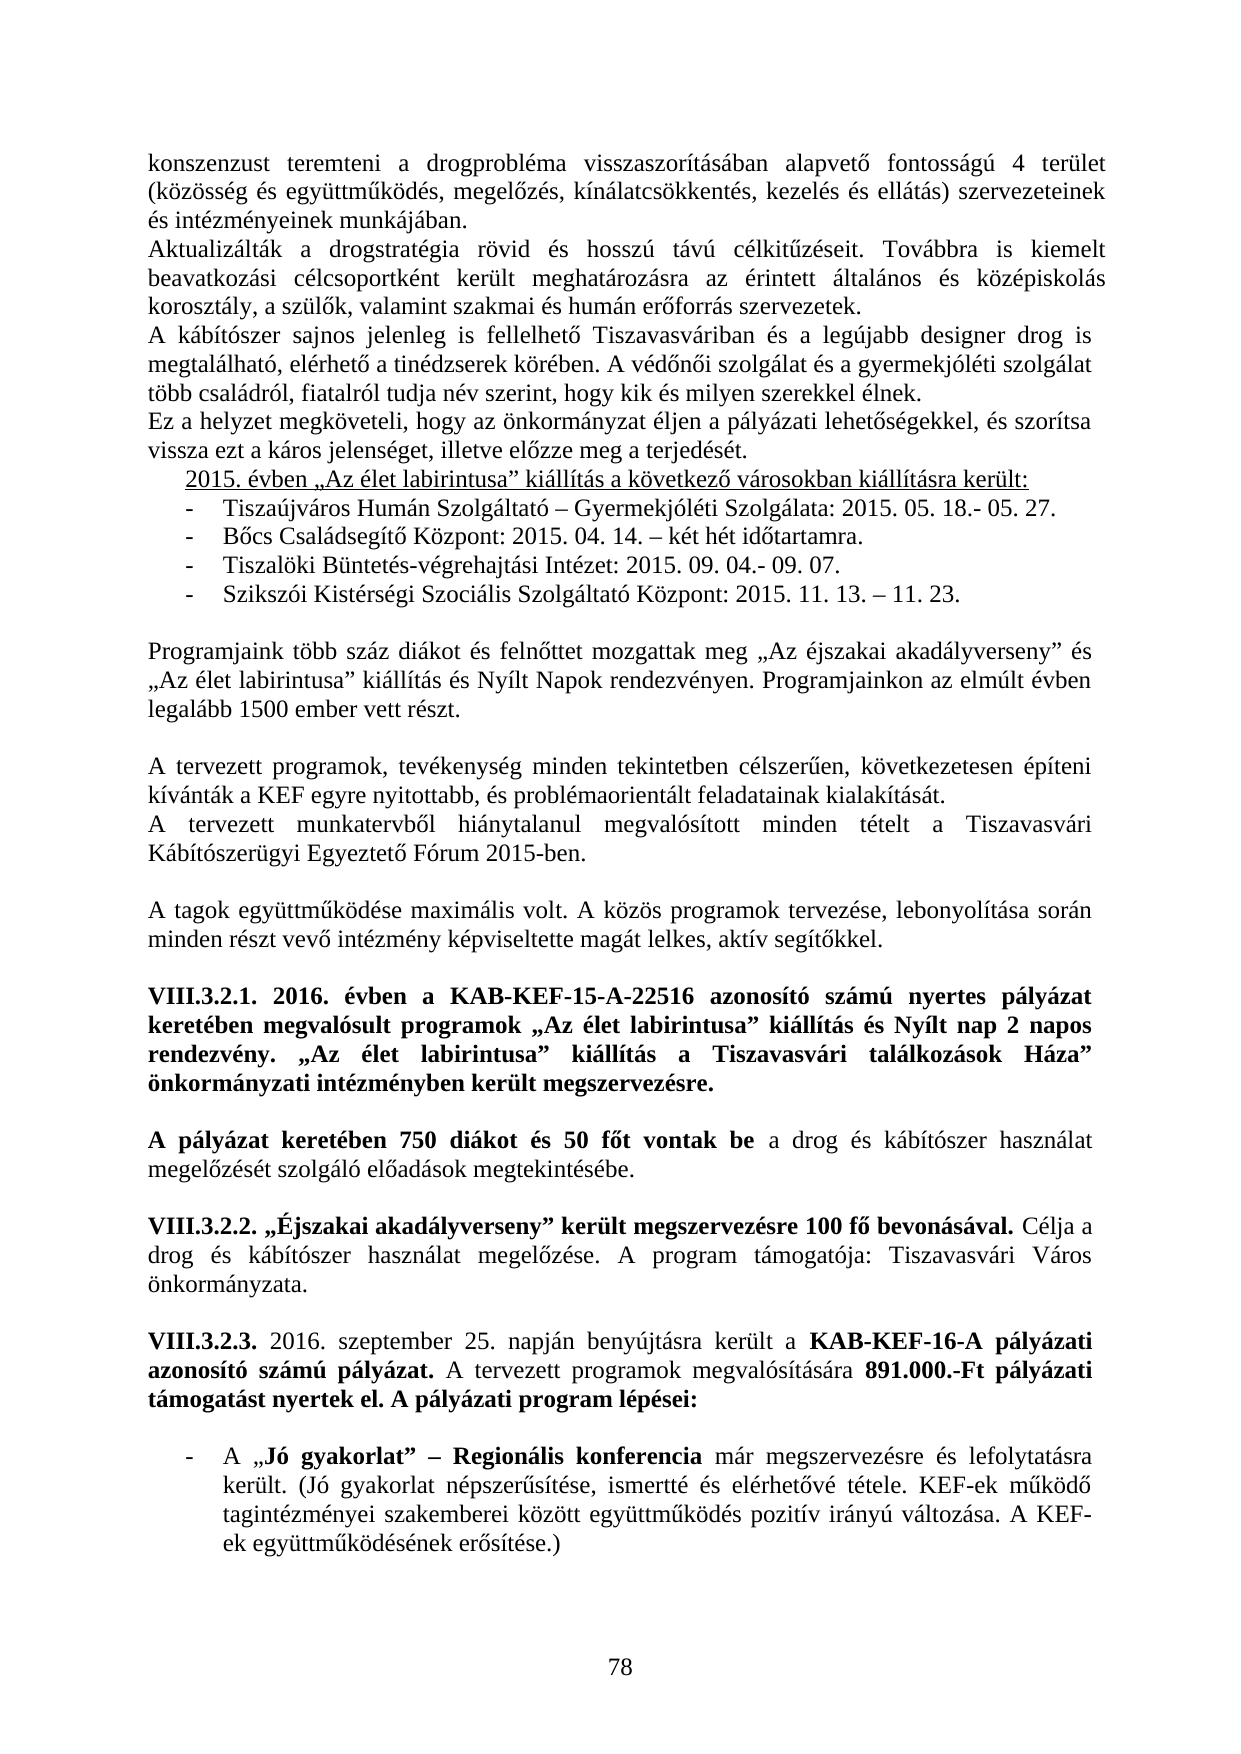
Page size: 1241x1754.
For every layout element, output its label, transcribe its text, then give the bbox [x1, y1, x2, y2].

text A pályázat keretében 750 diákot és 50 főt vontak be a drog és kábítószer használat megelőzését szolgáló előadások megtekintésébe. [148, 1125, 1093, 1183]
text A tervezett programok, tevékenység minden tekintetben célszerűen, következetesen építeni kívánták a KEF egyre nyitottabb, és problémaorientált feladatainak kialakítását. [148, 751, 1093, 809]
list Bőcs Családsegítő Központ: 2015. 04. 14. – két hét időtartamra. [185, 521, 1093, 550]
text Ez a helyzet megköveteli, hogy az önkormányzat éljen a pályázati lehetőségekkel, és szorítsa vissza ezt a káros jelenséget, illetve előzze meg a terjedését. [148, 406, 1093, 464]
text VIII.3.2.1. 2016. évben a KAB-KEF-15-A-22516 azonosító számú nyertes pályázat keretében megvalósult programok „Az élet labirintusa” kiállítás és Nyílt nap 2 napos rendezvény. „Az élet labirintusa” kiállítás a Tiszavasvári találkozások Háza” önkormányzati intézményben került megszervezésre. [148, 981, 1093, 1096]
text 2015. évben „Az élet labirintusa” kiállítás a következő városokban kiállításra került: [185, 464, 1093, 493]
text A tagok együttműködése maximális volt. A közös programok tervezése, lebonyolítása során minden részt vevő intézmény képviseltette magát lelkes, aktív segítőkkel. [148, 895, 1093, 953]
list Tiszaújváros Humán Szolgáltató – Gyermekjóléti Szolgálata: 2015. 05. 18.- 05. 27. [185, 493, 1093, 521]
list A „Jó gyakorlat” – Regionális konferencia már megszervezésre és lefolytatásra került. (Jó gyakorlat népszerűsítése, ismertté és elérhetővé tétele. KEF-ek működő tagintézményei szakemberei között együttműködés pozitív irányú változása. A KEF-ek együttműködésének erősítése.) [185, 1441, 1093, 1556]
list Szikszói Kistérségi Szociális Szolgáltató Központ: 2015. 11. 13. – 11. 23. [185, 579, 1093, 608]
list Tiszalöki Büntetés-végrehajtási Intézet: 2015. 09. 04.- 09. 07. [185, 550, 1093, 579]
text VIII.3.2.3. 2016. szeptember 25. napján benyújtásra került a KAB-KEF-16-A pályázati azonosító számú pályázat. A tervezett programok megvalósítására 891.000.-Ft pályázati támogatást nyertek el. A pályázati program lépései: [148, 1326, 1093, 1413]
text A tervezett munkatervből hiánytalanul megvalósított minden tételt a Tiszavasvári Kábítószerügyi Egyeztető Fórum 2015-ben. [148, 809, 1093, 866]
text VIII.3.2.2. „Éjszakai akadályverseny” került megszervezésre 100 fő bevonásával. Célja a drog és kábítószer használat megelőzése. A program támogatója: Tiszavasvári Város önkormányzata. [148, 1211, 1093, 1298]
text Programjaink több száz diákot és felnőttet mozgattak meg „Az éjszakai akadályverseny” és „Az élet labirintusa” kiállítás és Nyílt Napok rendezvényen. Programjainkon az elmúlt évben legalább 1500 ember vett részt. [148, 636, 1093, 723]
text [148, 148, 1106, 234]
text Aktualizálták a drogstratégia rövid és hosszú távú célkitűzéseit. Továbbra is kiemelt beavatkozási célcsoportként került meghatározásra az érintett általános és középiskolás korosztály, a szülők, valamint szakmai és humán erőforrás szervezetek. [148, 234, 1106, 320]
text A kábítószer sajnos jelenleg is fellelhető Tiszavasváriban és a legújabb designer drog is megtalálható, elérhető a tinédzserek körében. A védőnői szolgálat és a gyermekjóléti szolgálat több családról, fiatalról tudja név szerint, hogy kik és milyen szerekkel élnek. [148, 320, 1093, 406]
